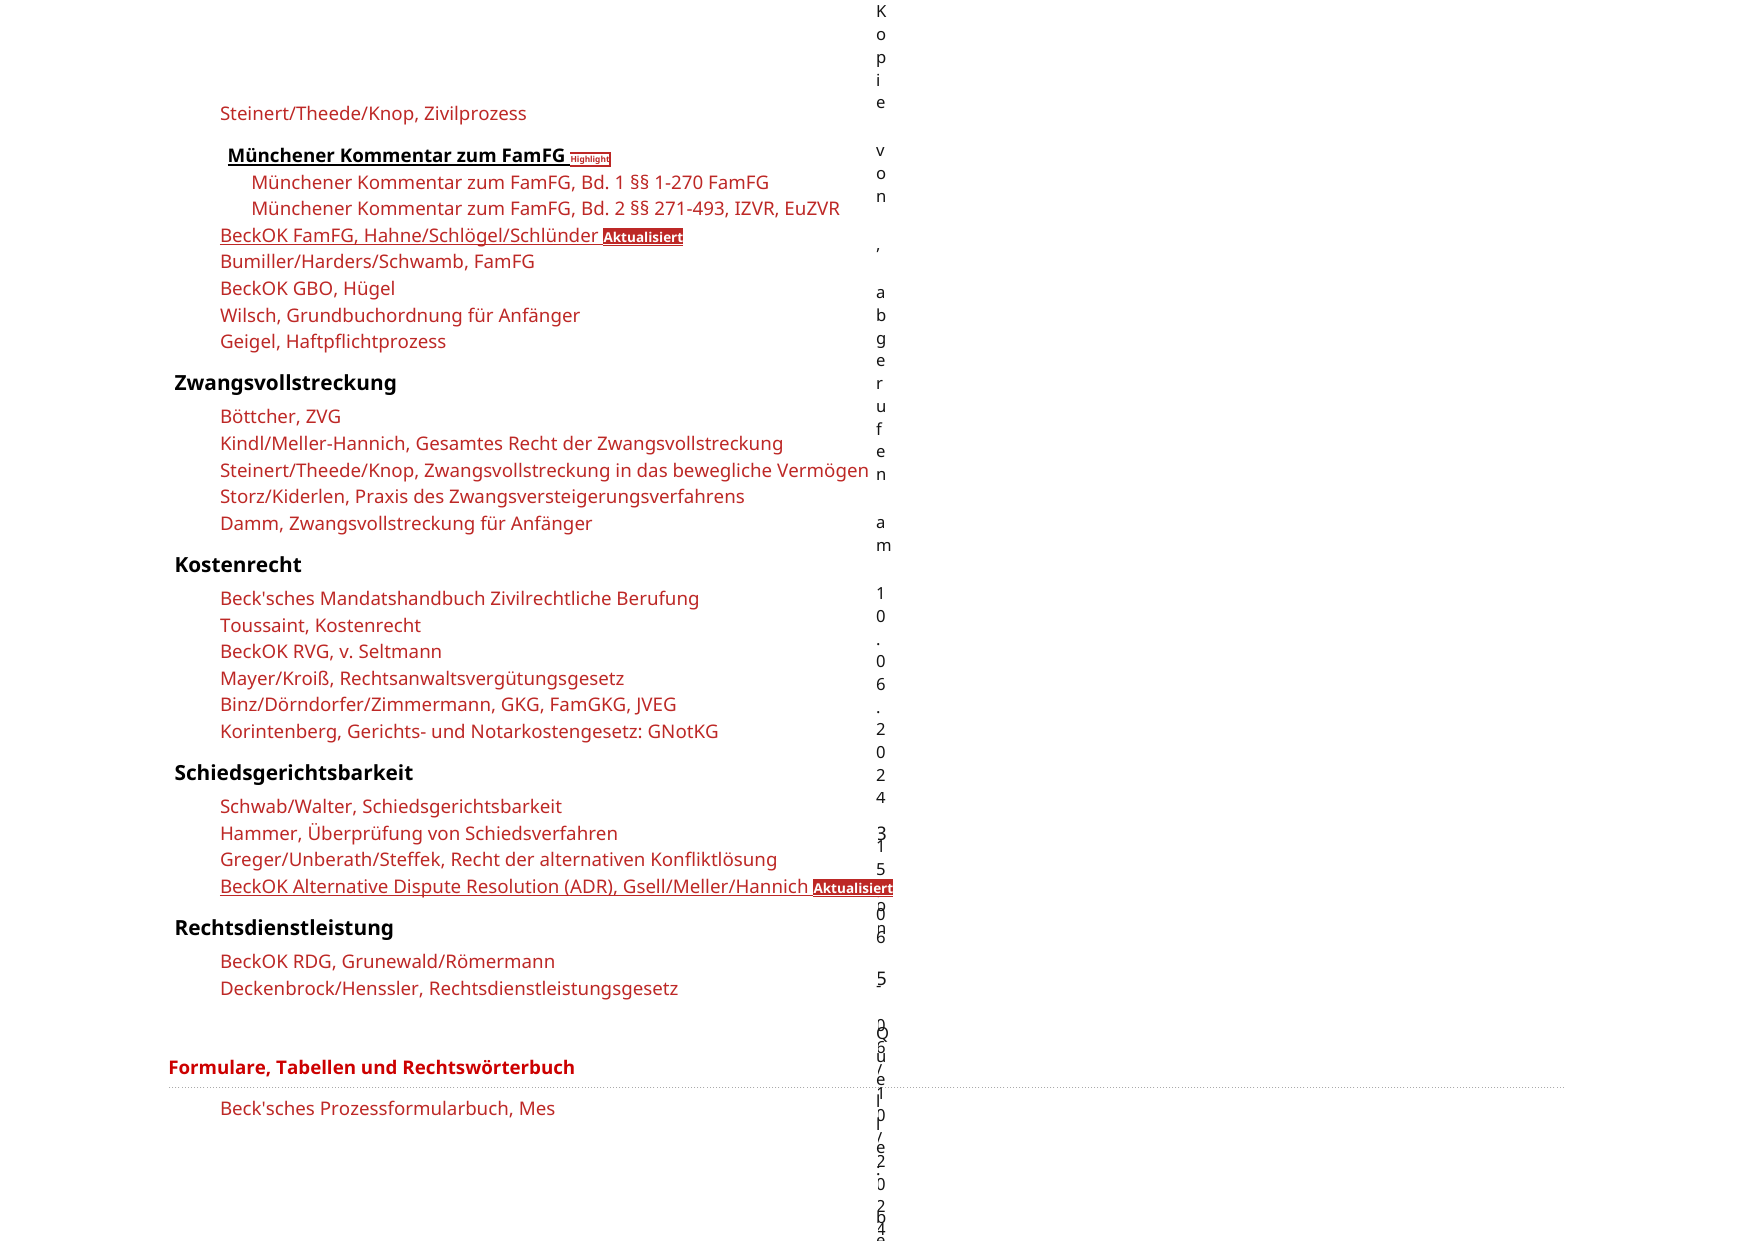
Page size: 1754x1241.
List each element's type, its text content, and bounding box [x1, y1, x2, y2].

text Deckenbrock/​Henssler, Rechtsdienstleistungsgesetz [199, 974, 1566, 1001]
text Binz/​Dörndorfer/​Zimmermann, GKG, FamGKG, JVEG [199, 691, 1566, 717]
text Böttcher, ZVG [220, 403, 1566, 429]
text Wilsch, Grundbuchordnung für Anfänger [199, 301, 1566, 327]
text Greger/​Unberath/​Steffek, Recht der alternativen Konfliktlösung [199, 846, 1566, 872]
text Kostenrecht [168, 536, 1564, 583]
text Beck'sches Prozessformularbuch, Mes [199, 1094, 1566, 1121]
text BeckOK Alternative Dispute Resolution (ADR), Gsell/​Meller/​Hannich Aktualisiert [199, 872, 1566, 899]
text Bumiller/​Harders/​Schwamb, FamFG [199, 248, 1566, 274]
text Storz/​Kiderlen, Praxis des Zwangsversteigerungsverfahrens [199, 482, 1566, 509]
text Kindl/​Meller-Hannich, Gesamtes Recht der Zwangsvollstreckung [199, 429, 1566, 456]
text Steinert/​Theede/​Knop, Zivilprozess [199, 99, 1566, 126]
text Korintenberg, Gerichts- und Notarkostengesetz: GNotKG [199, 717, 1566, 744]
text Steinert/​Theede/​Knop, Zwangsvollstreckung in das bewegliche Vermögen [199, 456, 1566, 482]
text Mayer/​Kroiß, Rechtsanwaltsvergütungsgesetz [199, 664, 1566, 691]
text Schwab/​Walter, Schiedsgerichtsbarkeit [220, 792, 1566, 819]
text Schiedsgerichtsbarkeit [168, 744, 1564, 791]
text Damm, Zwangsvollstreckung für Anfänger [199, 509, 1566, 536]
text BeckOK FamFG, Hahne/​Schlögel/​Schlünder Aktualisiert [199, 221, 1566, 248]
text BeckOK GBO, Hügel [199, 274, 1566, 301]
text Rechtsdienstleistung [168, 899, 1564, 946]
text Toussaint, Kostenrecht [199, 611, 1566, 637]
text Geigel, Haftpflichtprozess [199, 327, 1566, 354]
text Münchener Kommentar zum FamFG, Bd. 1 §§ 1-270 FamFG [251, 168, 1566, 194]
text Hammer, Überprüfung von Schiedsverfahren [199, 819, 1566, 846]
text Münchener Kommentar zum FamFG, Bd. 2 §§ 271-493, IZVR, EuZVR [230, 194, 1566, 221]
text Münchener Kommentar zum FamFG Highlight [198, 141, 1566, 168]
text Formulare, Tabellen und Rechtswörterbuch [168, 1047, 1564, 1088]
text BeckOK RVG, v. Seltmann [199, 637, 1566, 664]
text Beck'sches Mandatshandbuch Zivilrechtliche Berufung [220, 584, 1566, 611]
text Zwangsvollstreckung [168, 354, 1564, 401]
text BeckOK RDG, Grunewald/​Römermann [220, 947, 1566, 974]
